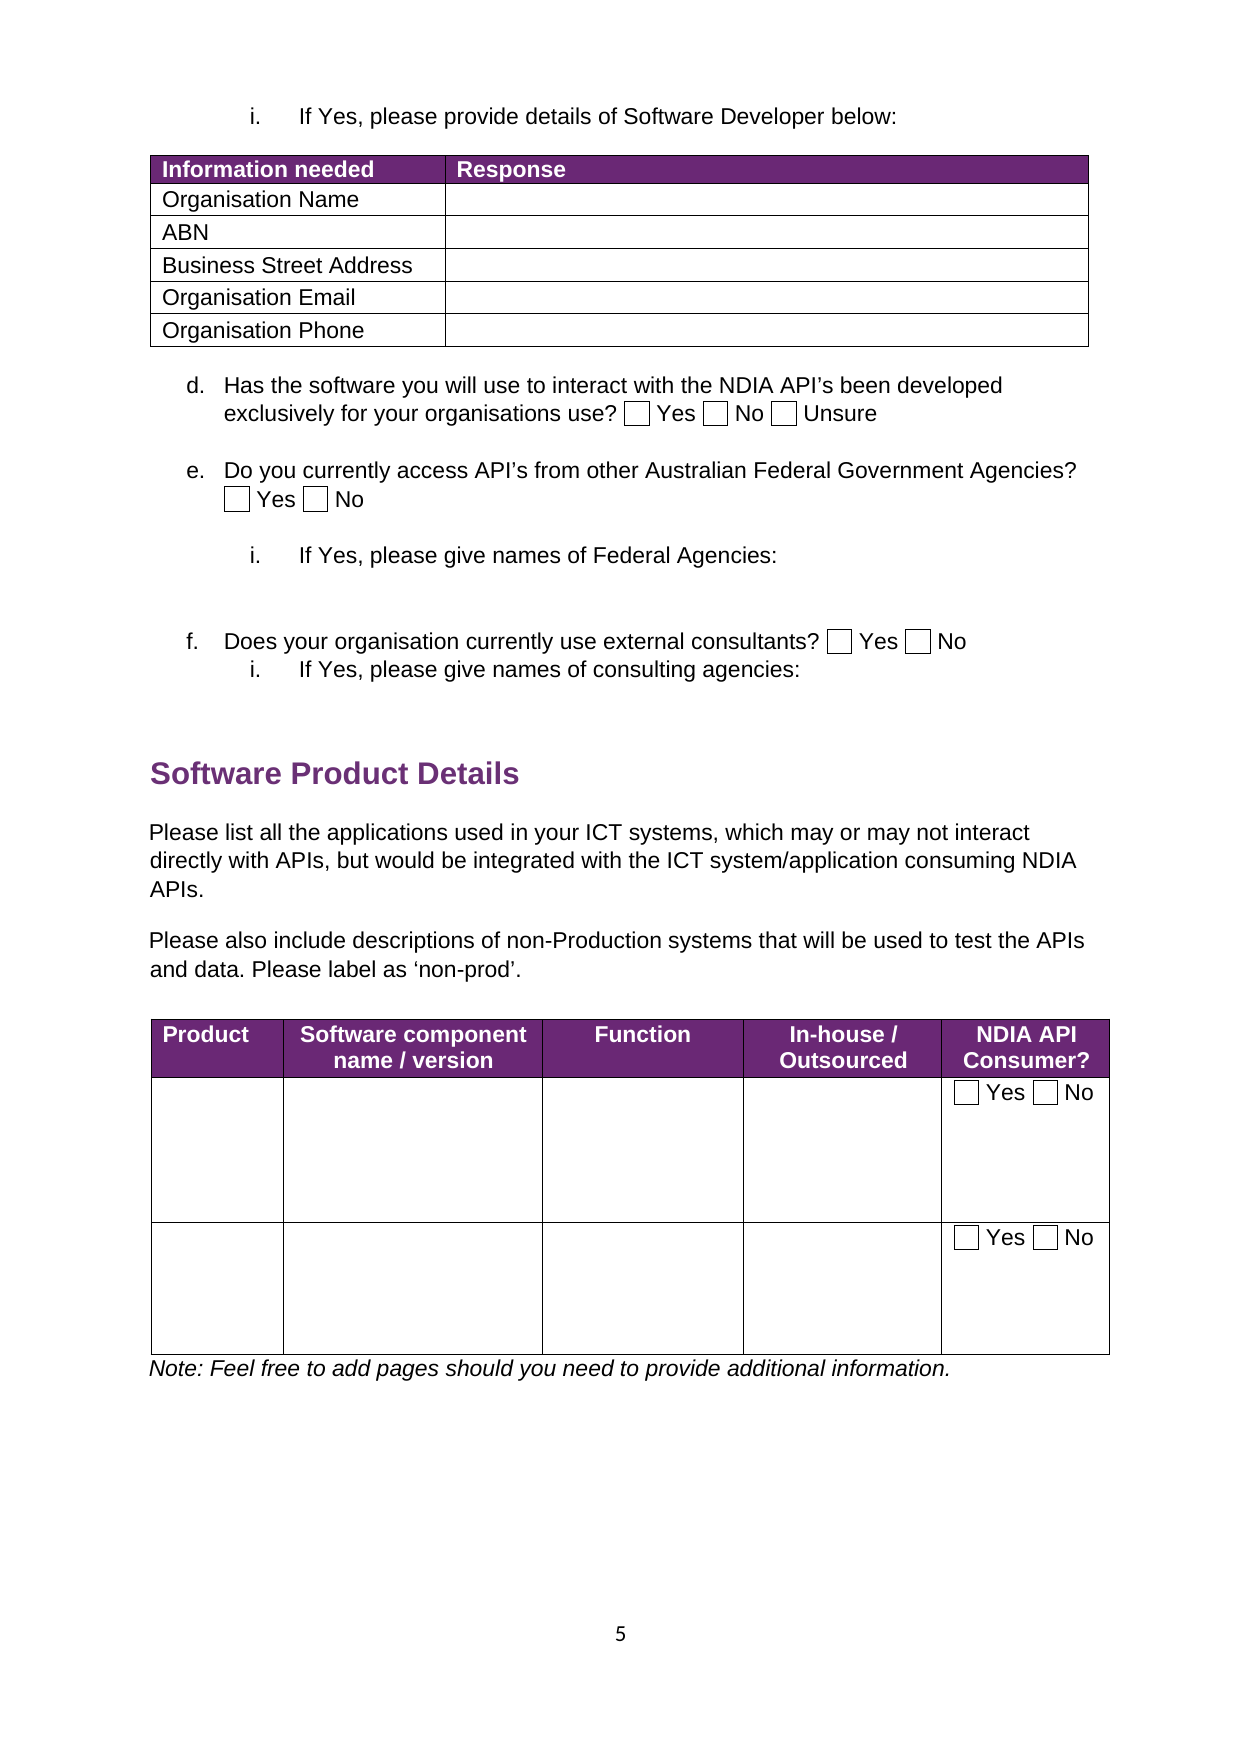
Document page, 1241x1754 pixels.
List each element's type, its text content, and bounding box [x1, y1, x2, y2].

table_cell Organisation Phone [151, 314, 445, 346]
table_cell Organisation Name [151, 184, 445, 215]
list If Yes, please provide details of Software Developer below: [261, 103, 1089, 129]
subtitle Software Product Details [150, 755, 1089, 791]
table_cell [284, 1223, 542, 1354]
table_cell Yes No [942, 1223, 1109, 1354]
table_cell [152, 1078, 283, 1222]
table_cell [543, 1223, 743, 1354]
table_cell [446, 249, 1088, 281]
list If Yes, please give names of Federal Agencies: [261, 542, 1089, 569]
table_cell [543, 1078, 743, 1222]
table_cell [446, 216, 1088, 248]
table_cell [744, 1223, 941, 1354]
table_cell [446, 282, 1088, 313]
table_cell [446, 314, 1088, 346]
list If Yes, please give names of consulting agencies: [261, 656, 1089, 682]
text Please list all the applications used in your ICT systems, which may or may not interact directly with APIs, but would be integrated with the ICT system/application consuming NDIA APIs. [148, 819, 1089, 902]
table_header Function [543, 1020, 743, 1077]
table_header NDIA API Consumer? [942, 1020, 1109, 1077]
list Has the software you will use to interact with the NDIA API’s been developed exclusively for your organisations use? Yes No Unsure [186, 372, 1089, 427]
table_header In-house / Outsourced [744, 1020, 941, 1077]
list Does your organisation currently use external consultants? Yes No [186, 628, 1089, 654]
table_header Product [152, 1020, 283, 1077]
table_header Response [446, 156, 1088, 183]
table_cell [744, 1078, 941, 1222]
table_cell [446, 184, 1088, 215]
table_cell ABN [151, 216, 445, 248]
table_header Software component name / version [284, 1020, 542, 1077]
text Note: Feel free to add pages should you need to provide additional information. [148, 1355, 1089, 1381]
table_cell [284, 1078, 542, 1222]
list Do you currently access API’s from other Australian Federal Government Agencies? Yes No [186, 457, 1089, 512]
table_cell [152, 1223, 283, 1354]
table_cell Business Street Address [151, 249, 445, 281]
table_cell Yes No [942, 1078, 1109, 1222]
table_cell Organisation Email [151, 282, 445, 313]
table_header Information needed [151, 156, 445, 183]
text Please also include descriptions of non-Production systems that will be used to test the APIs and data. Please label as ‘non-prod’. [148, 927, 1089, 982]
